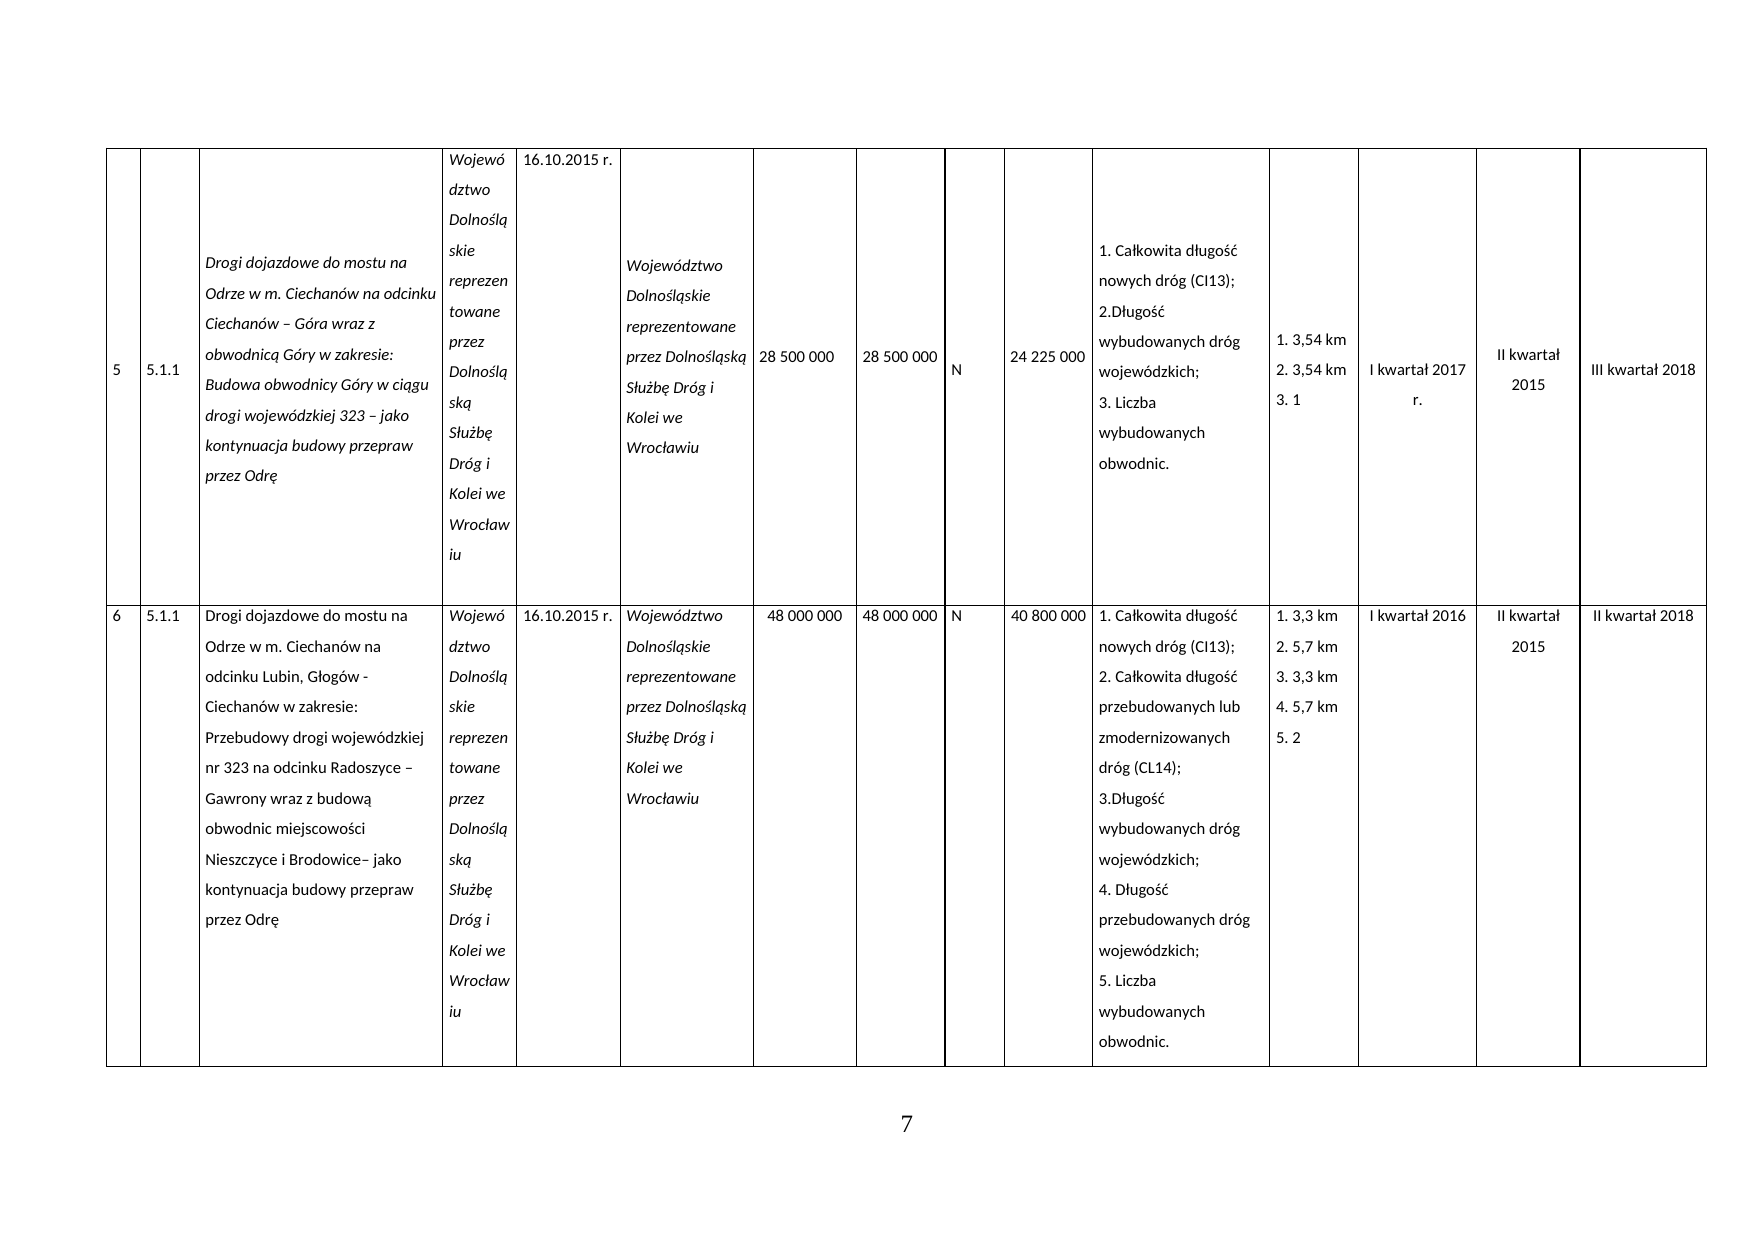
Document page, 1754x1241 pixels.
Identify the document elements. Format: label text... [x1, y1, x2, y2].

table_cell 48 000 000 [754, 606, 856, 1066]
table_cell 6 [107, 606, 140, 1066]
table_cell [1093, 606, 1269, 1066]
table_cell II kwartał 2015 [1477, 149, 1579, 604]
table_cell 5.1.1 [141, 149, 199, 604]
table_cell Drogi dojazdowe do mostu na Odrze w m. Ciechanów na odcinku Ciechanów – Góra wraz z obwodnicą Góry w zakresie: Budowa obwodnicy Góry w ciągu drogi wojewódzkiej 323 – jako kontynuacja budowy przepraw przez Odrę [200, 149, 442, 604]
table_cell 5.1.1 [141, 606, 199, 1066]
table_cell I kwartał 2017 r. [1359, 149, 1476, 604]
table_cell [200, 606, 442, 1066]
table_cell II kwartał 2015 [1477, 606, 1579, 1066]
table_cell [1270, 606, 1358, 1066]
table_cell N [946, 149, 1004, 604]
table_cell 28 500 000 [857, 149, 944, 604]
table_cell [443, 606, 516, 1066]
table_cell 40 800 000 [1005, 606, 1092, 1066]
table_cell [621, 606, 753, 1066]
table_cell 1. Całkowita długość nowych dróg (CI13); 2.Długość wybudowanych dróg wojewódzkich; 3. Liczba wybudowanych obwodnic. [1093, 149, 1269, 604]
table_cell 48 000 000 [857, 606, 944, 1066]
table_cell 16.10.2015 r. [517, 606, 620, 1066]
table_cell 28 500 000 [754, 149, 856, 604]
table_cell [443, 149, 516, 604]
table_cell I kwartał 2016 [1359, 606, 1476, 1066]
table_cell III kwartał 2018 [1581, 149, 1706, 604]
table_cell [621, 149, 753, 604]
table_cell N [946, 606, 1004, 1066]
table_cell 1. 3,54 km 2. 3,54 km 3. 1 [1270, 149, 1358, 604]
table_cell 16.10.2015 r. [517, 149, 620, 604]
table_cell 5 [107, 149, 140, 604]
table_cell 24 225 000 [1005, 149, 1092, 604]
table_cell II kwartał 2018 [1581, 606, 1706, 1066]
